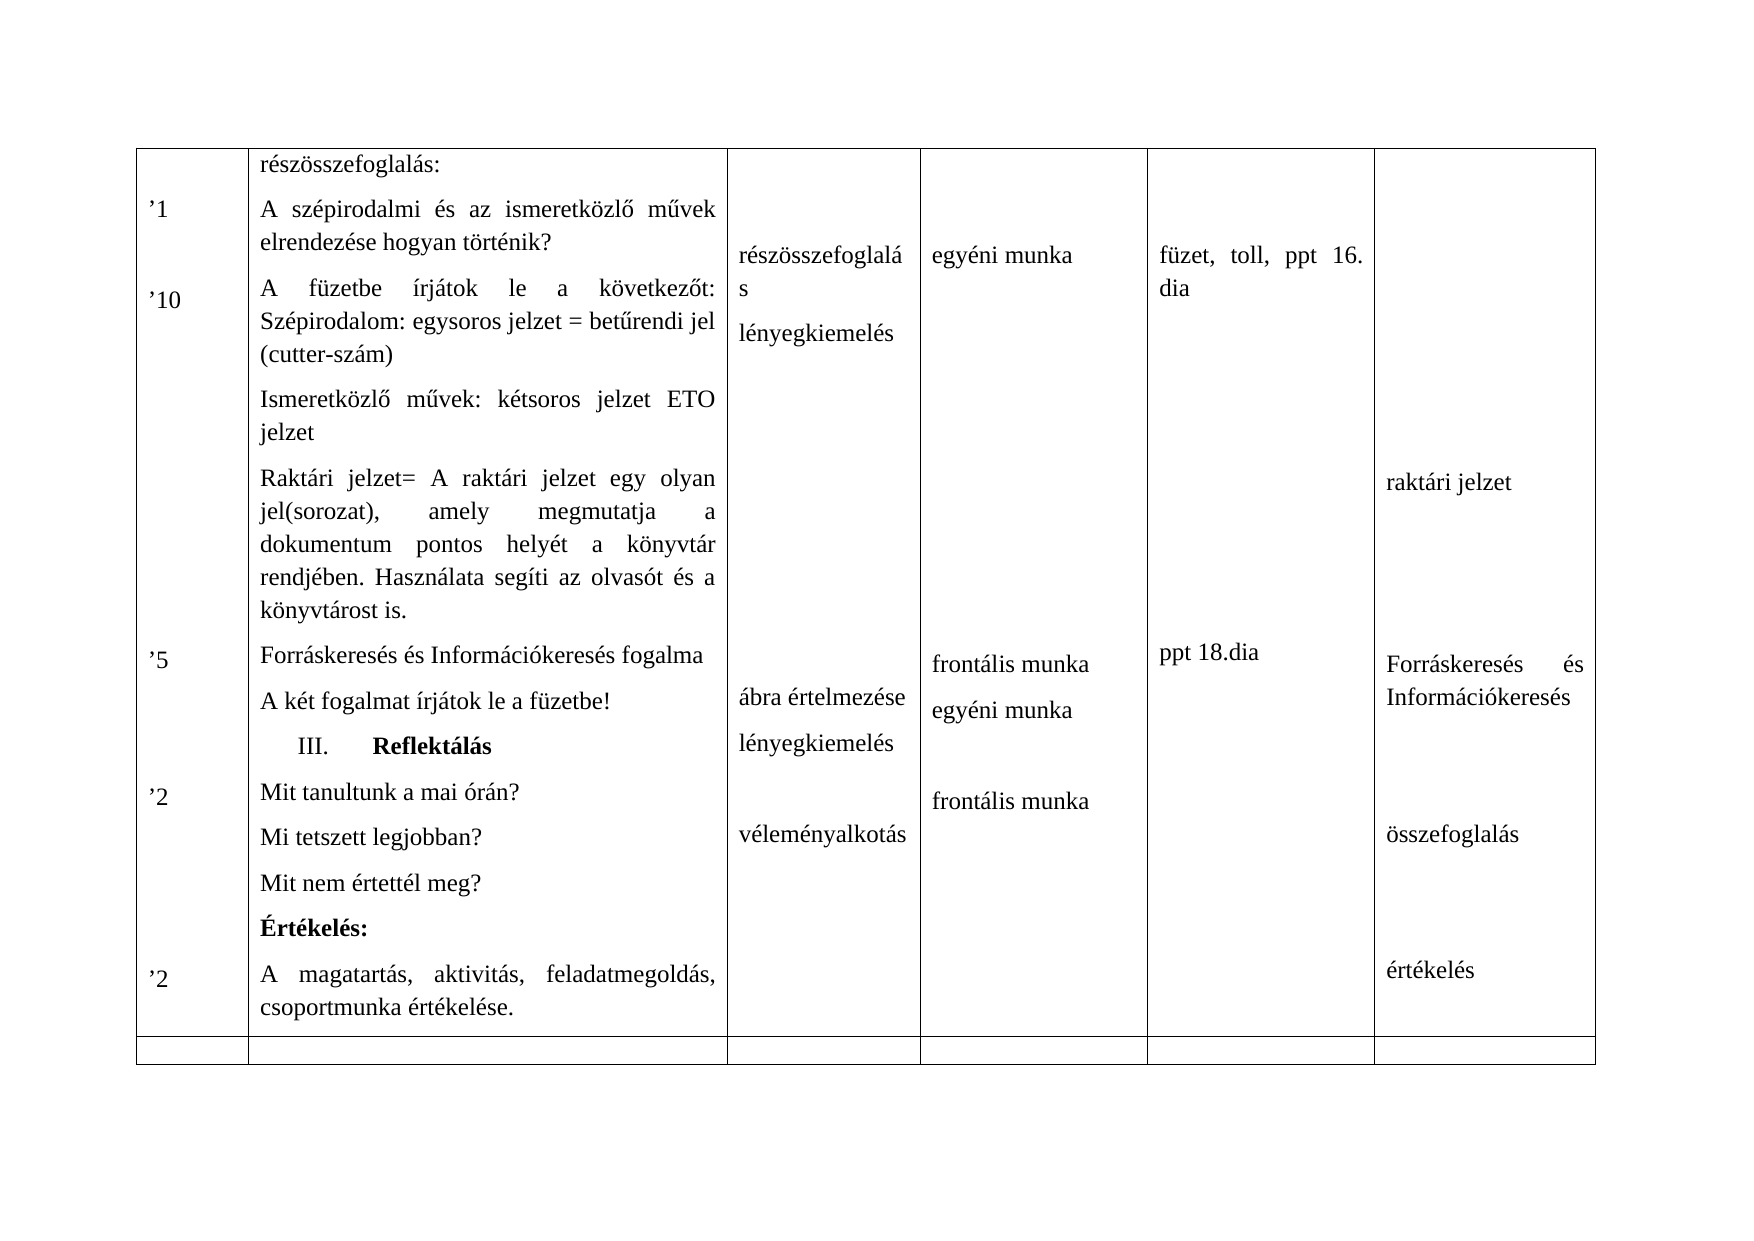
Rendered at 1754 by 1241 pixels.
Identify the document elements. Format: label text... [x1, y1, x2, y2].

table_cell [137, 1037, 248, 1064]
table_cell [1148, 1037, 1374, 1064]
table_cell raktári jelzet Forráskeresés és Információkeresés összefoglalás értékelés [1375, 149, 1595, 1036]
table_cell füzet, toll, ppt 16. dia ppt 18.dia [1148, 149, 1374, 1036]
table_cell [921, 1037, 1147, 1064]
table_cell ’1 ’10 ’5 ’2 ’2 [137, 149, 248, 1036]
table_cell egyéni munka frontális munka egyéni munka frontális munka [921, 149, 1147, 1036]
table_cell részösszefoglalás: A szépirodalmi és az ismeretközlő művek elrendezése hogyan történik? A füzetbe írjátok le a következőt: Szépirodalom: egysoros jelzet = betűrendi jel (cutter-szám) Ismeretközlő művek: kétsoros jelzet ETO jelzet Raktári jelzet= A raktári jelzet egy olyan jel(sorozat), amely megmutatja a dokumentum pontos helyét a könyvtár rendjében. Használata segíti az olvasót és a könyvtárost is. Forráskeresés és Információkeresés fogalma A két fogalmat írjátok le a füzetbe! Reflektálás Mit tanultunk a mai órán? Mi tetszett legjobban? Mit nem értettél meg? Értékelés: A magatartás, aktivitás, feladatmegoldás, csoportmunka értékelése. [249, 149, 727, 1036]
table_cell [728, 1037, 920, 1064]
table_cell [1375, 1037, 1595, 1064]
table_cell részösszefoglalás lényegkiemelés ábra értelmezése lényegkiemelés véleményalkotás [728, 149, 920, 1036]
table_cell [249, 1037, 727, 1064]
